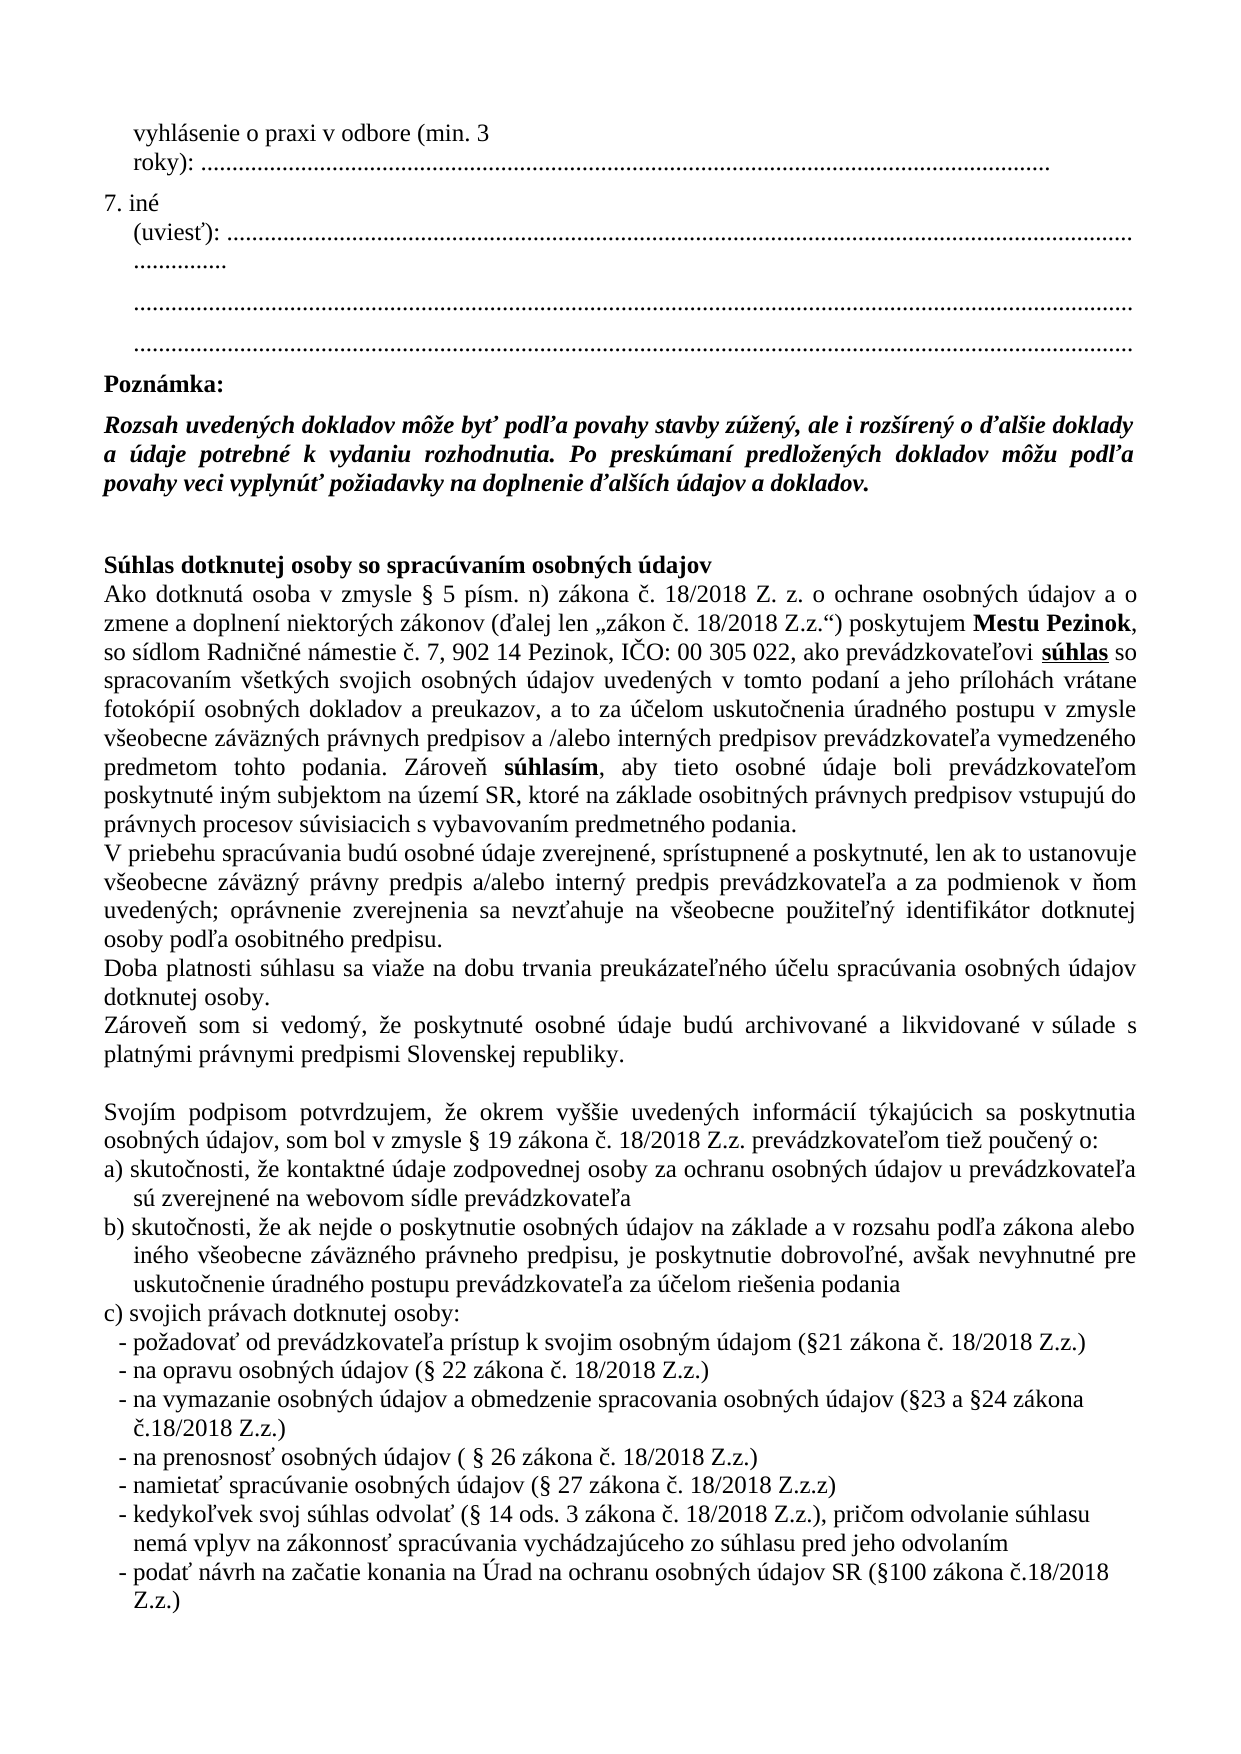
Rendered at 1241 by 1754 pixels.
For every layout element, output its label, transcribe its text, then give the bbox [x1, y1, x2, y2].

text Zároveň som si vedomý, že poskytnuté osobné údaje budú archivované a likvidované v súlade s platnými právnymi predpismi Slovenskej republiky. [103, 1011, 1137, 1068]
text Poznámka: [103, 369, 1137, 398]
text - požadovať od prevádzkovateľa prístup k svojim osobným údajom (§21 zákona č. 18/2018 Z.z.) [118, 1327, 1137, 1356]
text V priebehu spracúvania budú osobné údaje zverejnené, sprístupnené a poskytnuté, len ak to ustanovuje všeobecne záväzný právny predpis a/alebo interný predpis prevádzkovateľa a za podmienok v ňom uvedených; oprávnenie zverejnenia sa nevzťahuje na všeobecne použiteľný identifikátor dotknutej osoby podľa osobitného predpisu. [103, 838, 1137, 953]
text ................................................................................................................................................................ [133, 287, 1137, 316]
text 7. iné (uviesť): ................................................................................................................................................................ [103, 188, 1137, 274]
text b) skutočnosti, že ak nejde o poskytnutie osobných údajov na základe a v rozsahu podľa zákona alebo iného všeobecne záväzného právneho predpisu, je poskytnutie dobrovoľné, avšak nevyhnutné pre uskutočnenie úradného postupu prevádzkovateľa za účelom riešenia podania [103, 1212, 1137, 1298]
text Svojím podpisom potvrdzujem, že okrem vyššie uvedených informácií týkajúcich sa poskytnutia osobných údajov, som bol v zmysle § 19 zákona č. 18/2018 Z.z. prevádzkovateľom tiež poučený o: [103, 1097, 1137, 1154]
text Rozsah uvedených dokladov môže byť podľa povahy stavby zúžený, ale i rozšírený o ďalšie doklady a údaje potrebné k vydaniu rozhodnutia. Po preskúmaní predložených dokladov môžu podľa povahy veci vyplynúť požiadavky na doplnenie ďalších údajov a dokladov. [103, 411, 1137, 497]
text Súhlas dotknutej osoby so spracúvaním osobných údajov [103, 551, 1137, 579]
text Ako dotknutá osoba v zmysle § 5 písm. n) zákona č. 18/2018 Z. z. o ochrane osobných údajov a o zmene a doplnení niektorých zákonov (ďalej len „zákon č. 18/2018 Z.z.“) poskytujem Mestu Pezinok, so sídlom Radničné námestie č. 7, 902 14 Pezinok, IČO: 00 305 022, ako prevádzkovateľovi súhlas so spracovaním všetkých svojich osobných údajov uvedených v tomto podaní a jeho prílohách vrátane fotokópií osobných dokladov a preukazov, a to za účelom uskutočnenia úradného postupu v zmysle všeobecne záväzných právnych predpisov a /alebo interných predpisov prevádzkovateľa vymedzeného predmetom tohto podania. Zároveň súhlasím, aby tieto osobné údaje boli prevádzkovateľom poskytnuté iným subjektom na území SR, ktoré na základe osobitných právnych predpisov vstupujú do právnych procesov súvisiacich s vybavovaním predmetného podania. [103, 579, 1137, 838]
text Doba platnosti súhlasu sa viaže na dobu trvania preukázateľného účelu spracúvania osobných údajov dotknutej osoby. [103, 953, 1137, 1011]
text - na prenosnosť osobných údajov ( § 26 zákona č. 18/2018 Z.z.) [118, 1442, 1137, 1471]
text ................................................................................................................................................................ [133, 328, 1137, 357]
text - na opravu osobných údajov (§ 22 zákona č. 18/2018 Z.z.) [118, 1356, 1137, 1384]
text c) svojich právach dotknutej osoby: [103, 1298, 1137, 1327]
text - namietať spracúvanie osobných údajov (§ 27 zákona č. 18/2018 Z.z.z) [118, 1471, 1137, 1499]
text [103, 118, 1137, 176]
text - na vymazanie osobných údajov a obmedzenie spracovania osobných údajov (§23 a §24 zákona č.18/2018 Z.z.) [118, 1384, 1137, 1442]
text - podať návrh na začatie konania na Úrad na ochranu osobných údajov SR (§100 zákona č.18/2018 Z.z.) [118, 1557, 1137, 1614]
text a) skutočnosti, že kontaktné údaje zodpovednej osoby za ochranu osobných údajov u prevádzkovateľa sú zverejnené na webovom sídle prevádzkovateľa [103, 1154, 1137, 1212]
text - kedykoľvek svoj súhlas odvolať (§ 14 ods. 3 zákona č. 18/2018 Z.z.), pričom odvolanie súhlasu nemá vplyv na zákonnosť spracúvania vychádzajúceho zo súhlasu pred jeho odvolaním [118, 1499, 1137, 1557]
